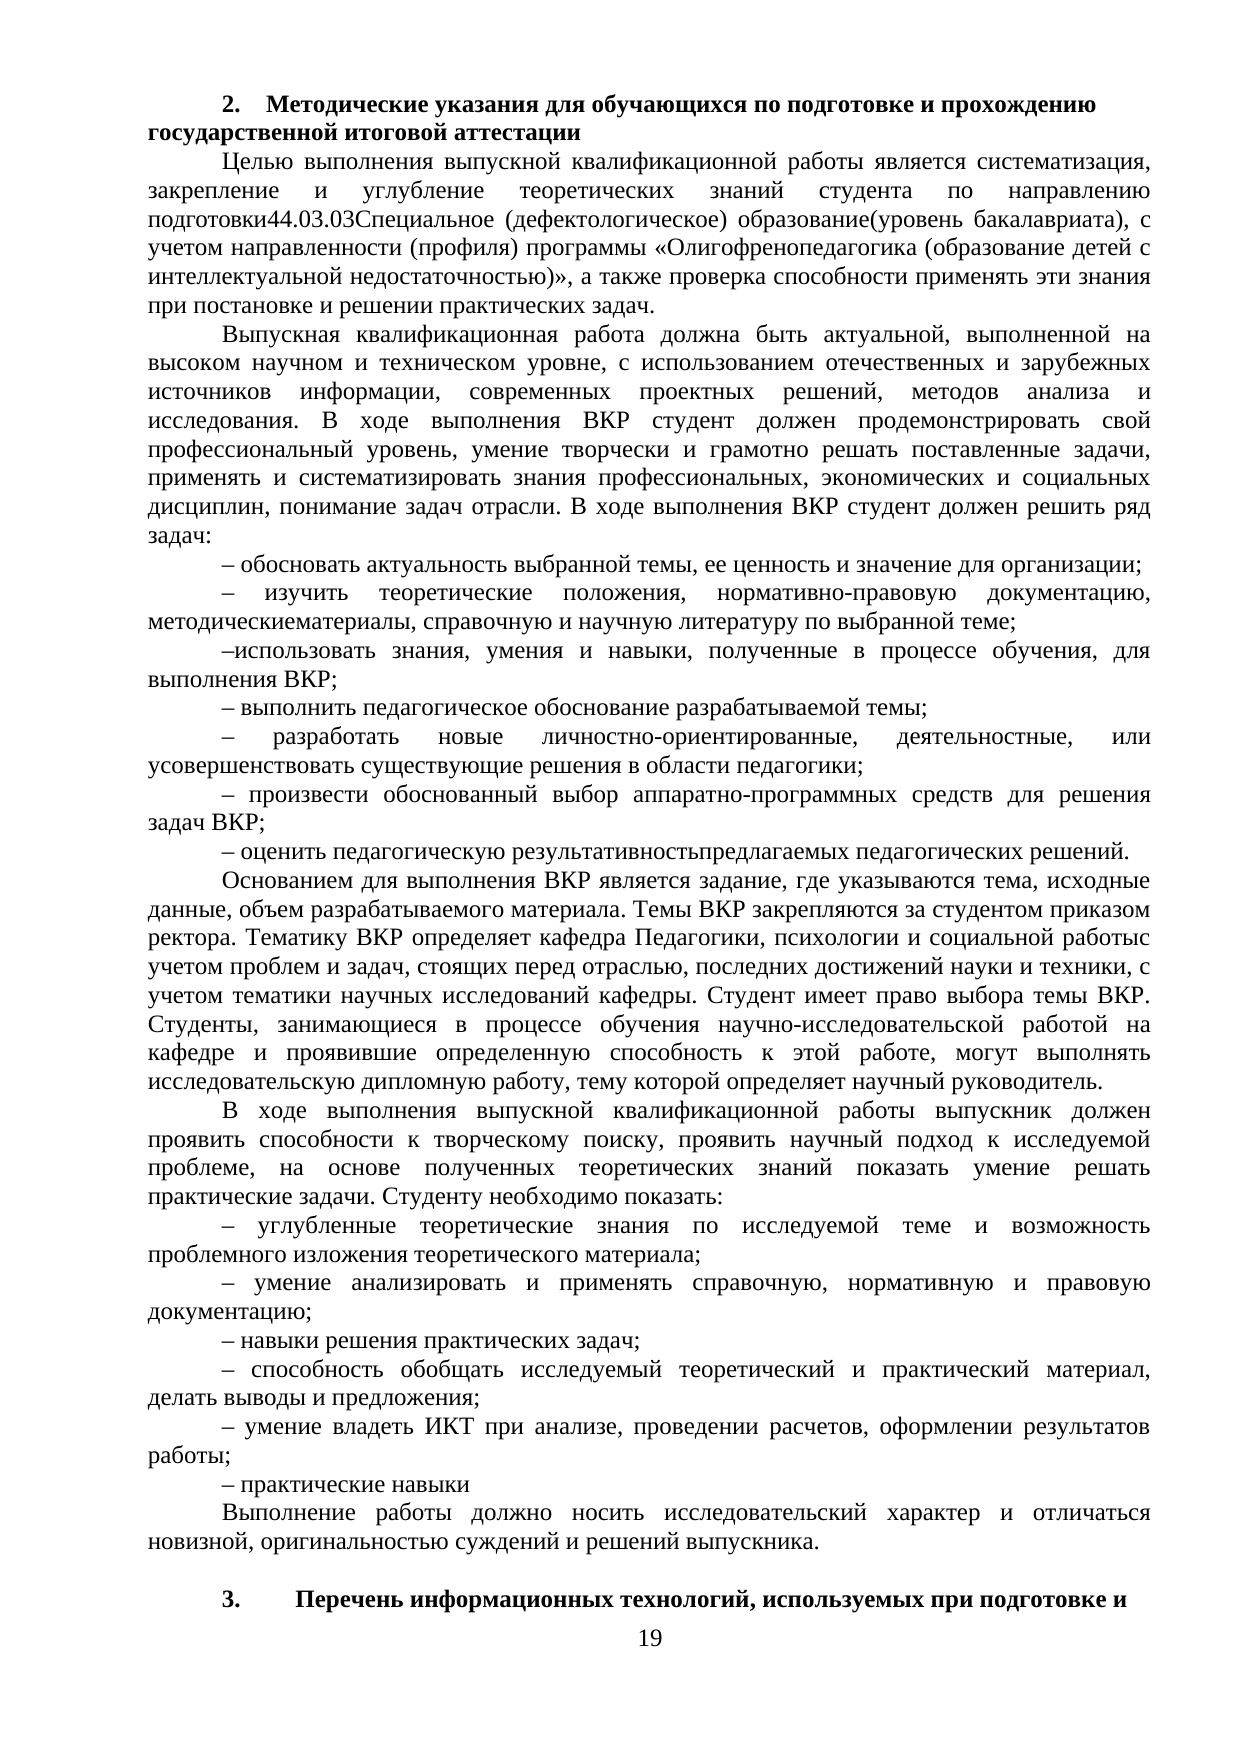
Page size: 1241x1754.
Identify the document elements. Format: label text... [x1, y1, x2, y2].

text Выполнение работы должно носить исследовательский характер и отличаться новизной, оригинальностью суждений и решений выпускника. [148, 1497, 1152, 1555]
text Выпускная квалификационная работа должна быть актуальной, выполненной на высоком научном и техническом уровне, с использованием отечественных и зарубежных источников информации, современных проектных решений, методов анализа и исследования. В ходе выполнения ВКР студент должен продемонстрировать свой профессиональный уровень, умение творчески и грамотно решать поставленные задачи, применять и систематизировать знания профессиональных, экономических и социальных дисциплин, понимание задач отрасли. В ходе выполнения ВКР студент должен решить ряд задач: [148, 319, 1152, 549]
text Основанием для выполнения ВКР является задание, где указываются тема, исходные данные, объем разрабатываемого материала. Темы ВКР закрепляются за студентом приказом ректора. Тематику ВКР определяет кафедра Педагогики, психологии и социальной работыс учетом проблем и задач, стоящих перед отраслью, последних достижений науки и техники, с учетом тематики научных исследований кафедры. Студент имеет право выбора темы ВКР. Студенты, занимающиеся в процессе обучения научно-исследовательской работой на кафедре и проявившие определенную способность к этой работе, могут выполнять исследовательскую дипломную работу, тему которой определяет научный руководитель. [148, 865, 1152, 1095]
text – изучить теоретические положения, нормативно-правовую документацию, методическиематериалы, справочную и научную литературу по выбранной теме; [148, 577, 1152, 635]
text – оценить педагогическую результативностьпредлагаемых педагогических решений. [148, 836, 1152, 865]
text Целью выполнения выпускной квалификационной работы является систематизация, закрепление и углубление теоретических знаний студента по направлению подготовки44.03.03Специальное (дефектологическое) образование(уровень бакалавриата), с учетом направленности (профиля) программы «Олигофренопедагогика (образование детей с интеллектуальной недостаточностью)», а также проверка способности применять эти знания при постановке и решении практических задач. [148, 146, 1152, 319]
text – обосновать актуальность выбранной темы, ее ценность и значение для организации; [148, 549, 1152, 577]
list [148, 1584, 1152, 1612]
text – углубленные теоретические знания по исследуемой теме и возможность проблемного изложения теоретического материала; [148, 1210, 1152, 1267]
text – способность обобщать исследуемый теоретический и практический материал, делать выводы и предложения; [148, 1354, 1152, 1411]
text –использовать знания, умения и навыки, полученные в процессе обучения, для выполнения ВКР; [148, 635, 1152, 692]
text – практические навыки [148, 1469, 1152, 1497]
text – выполнить педагогическое обоснование разрабатываемой темы; [148, 692, 1152, 721]
list Методические указания для обучающихся по подготовке и прохождению государственной итоговой аттестации [148, 89, 1152, 146]
text В ходе выполнения выпускной квалификационной работы выпускник должен проявить способности к творческому поиску, проявить научный подход к исследуемой проблеме, на основе полученных теоретических знаний показать умение решать практические задачи. Студенту необходимо показать: [148, 1095, 1152, 1210]
text – умение анализировать и применять справочную, нормативную и правовую документацию; [148, 1267, 1152, 1325]
text – навыки решения практических задач; [148, 1325, 1152, 1354]
text – произвести обоснованный выбор аппаратно-программных средств для решения задач ВКР; [148, 779, 1152, 836]
text – разработать новые личностно-ориентированные, деятельностные, или усовершенствовать существующие решения в области педагогики; [148, 721, 1152, 779]
text – умение владеть ИКТ при анализе, проведении расчетов, оформлении результатов работы; [148, 1411, 1152, 1469]
